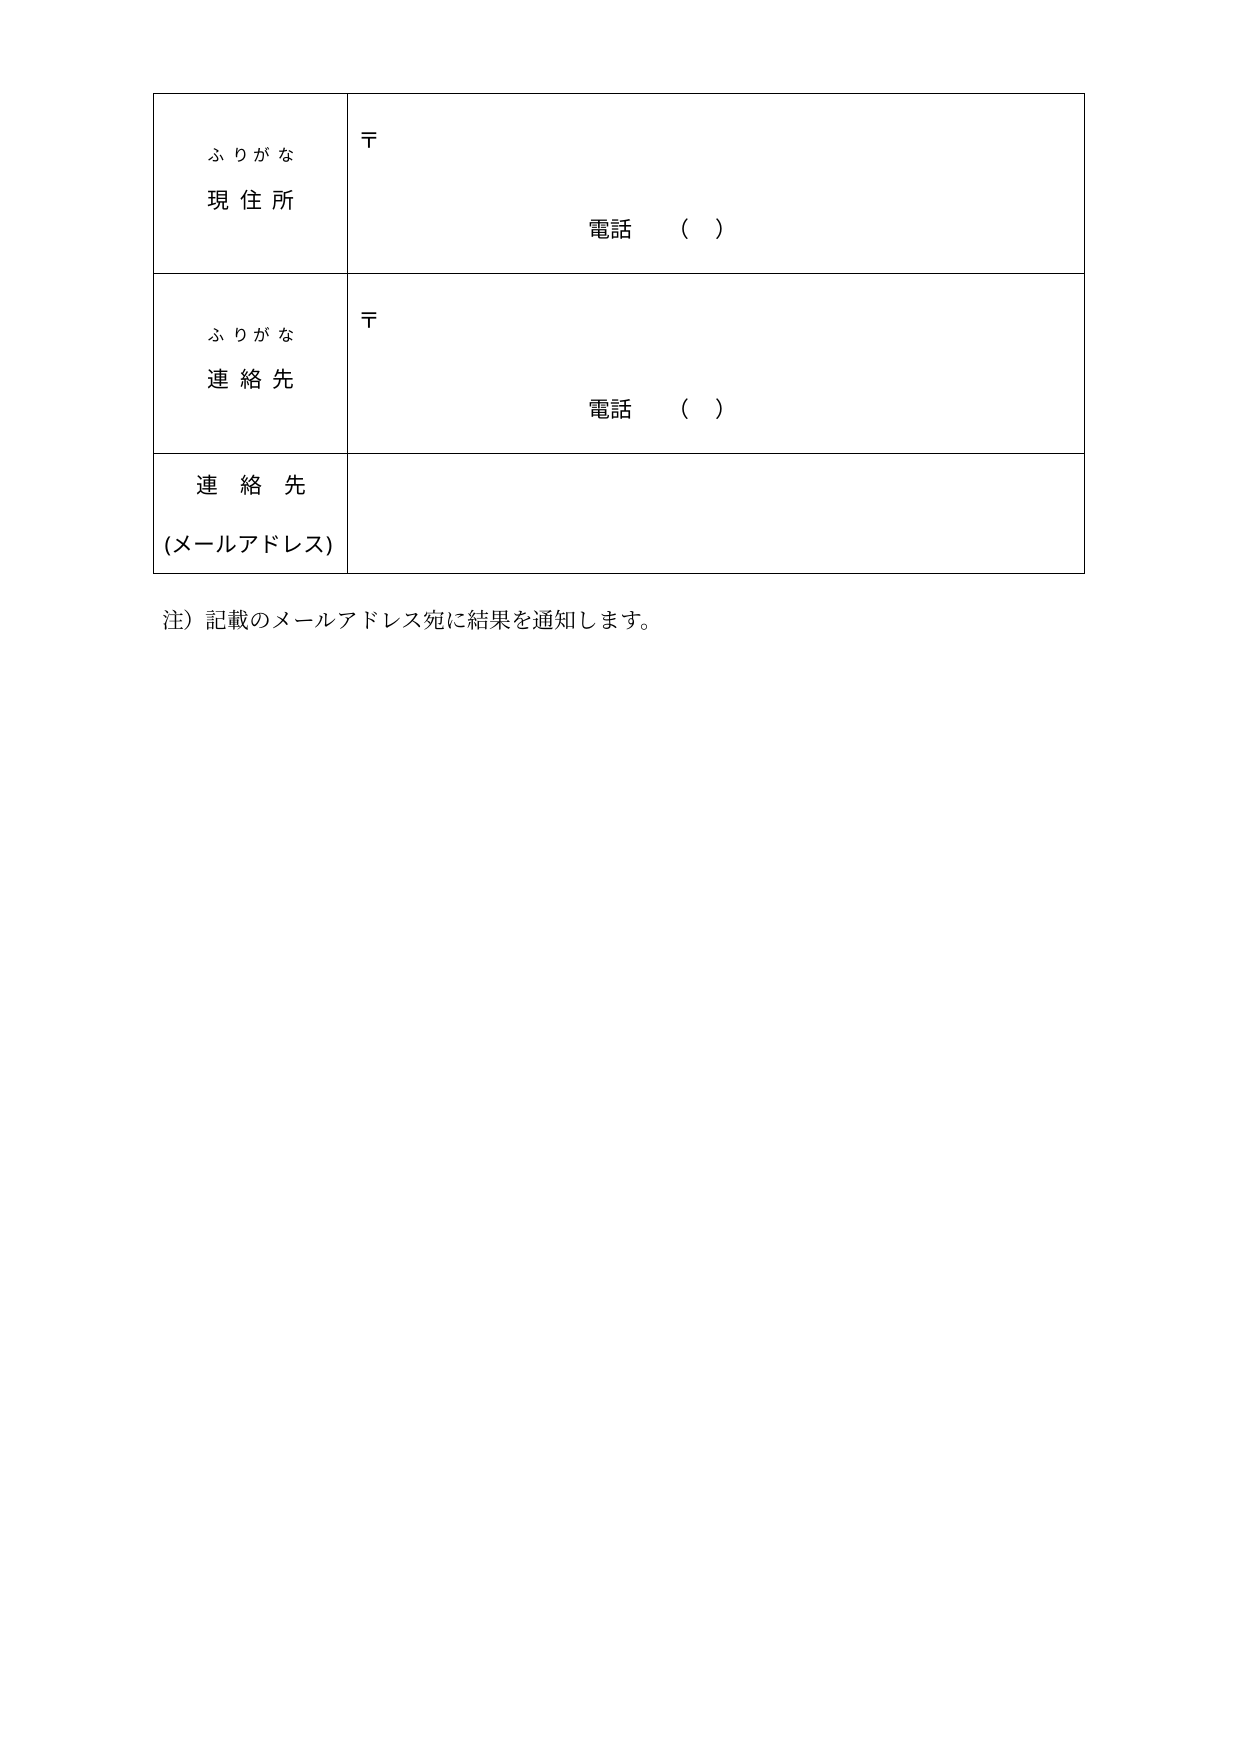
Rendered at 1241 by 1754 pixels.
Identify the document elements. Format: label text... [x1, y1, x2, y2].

table_cell 〒 電話 （ ） [348, 274, 1084, 453]
table_cell [348, 454, 1084, 573]
table_cell 連 絡 先 (メールアドレス) [154, 454, 347, 573]
table_cell 〒 電話 （ ） [348, 94, 1084, 273]
table_cell ふ り が な 連 絡 先 [154, 274, 347, 453]
table_cell ふ り が な 現 住 所 [154, 94, 347, 273]
text 注）記載のメールアドレス宛に結果を通知します。 [118, 589, 1077, 648]
